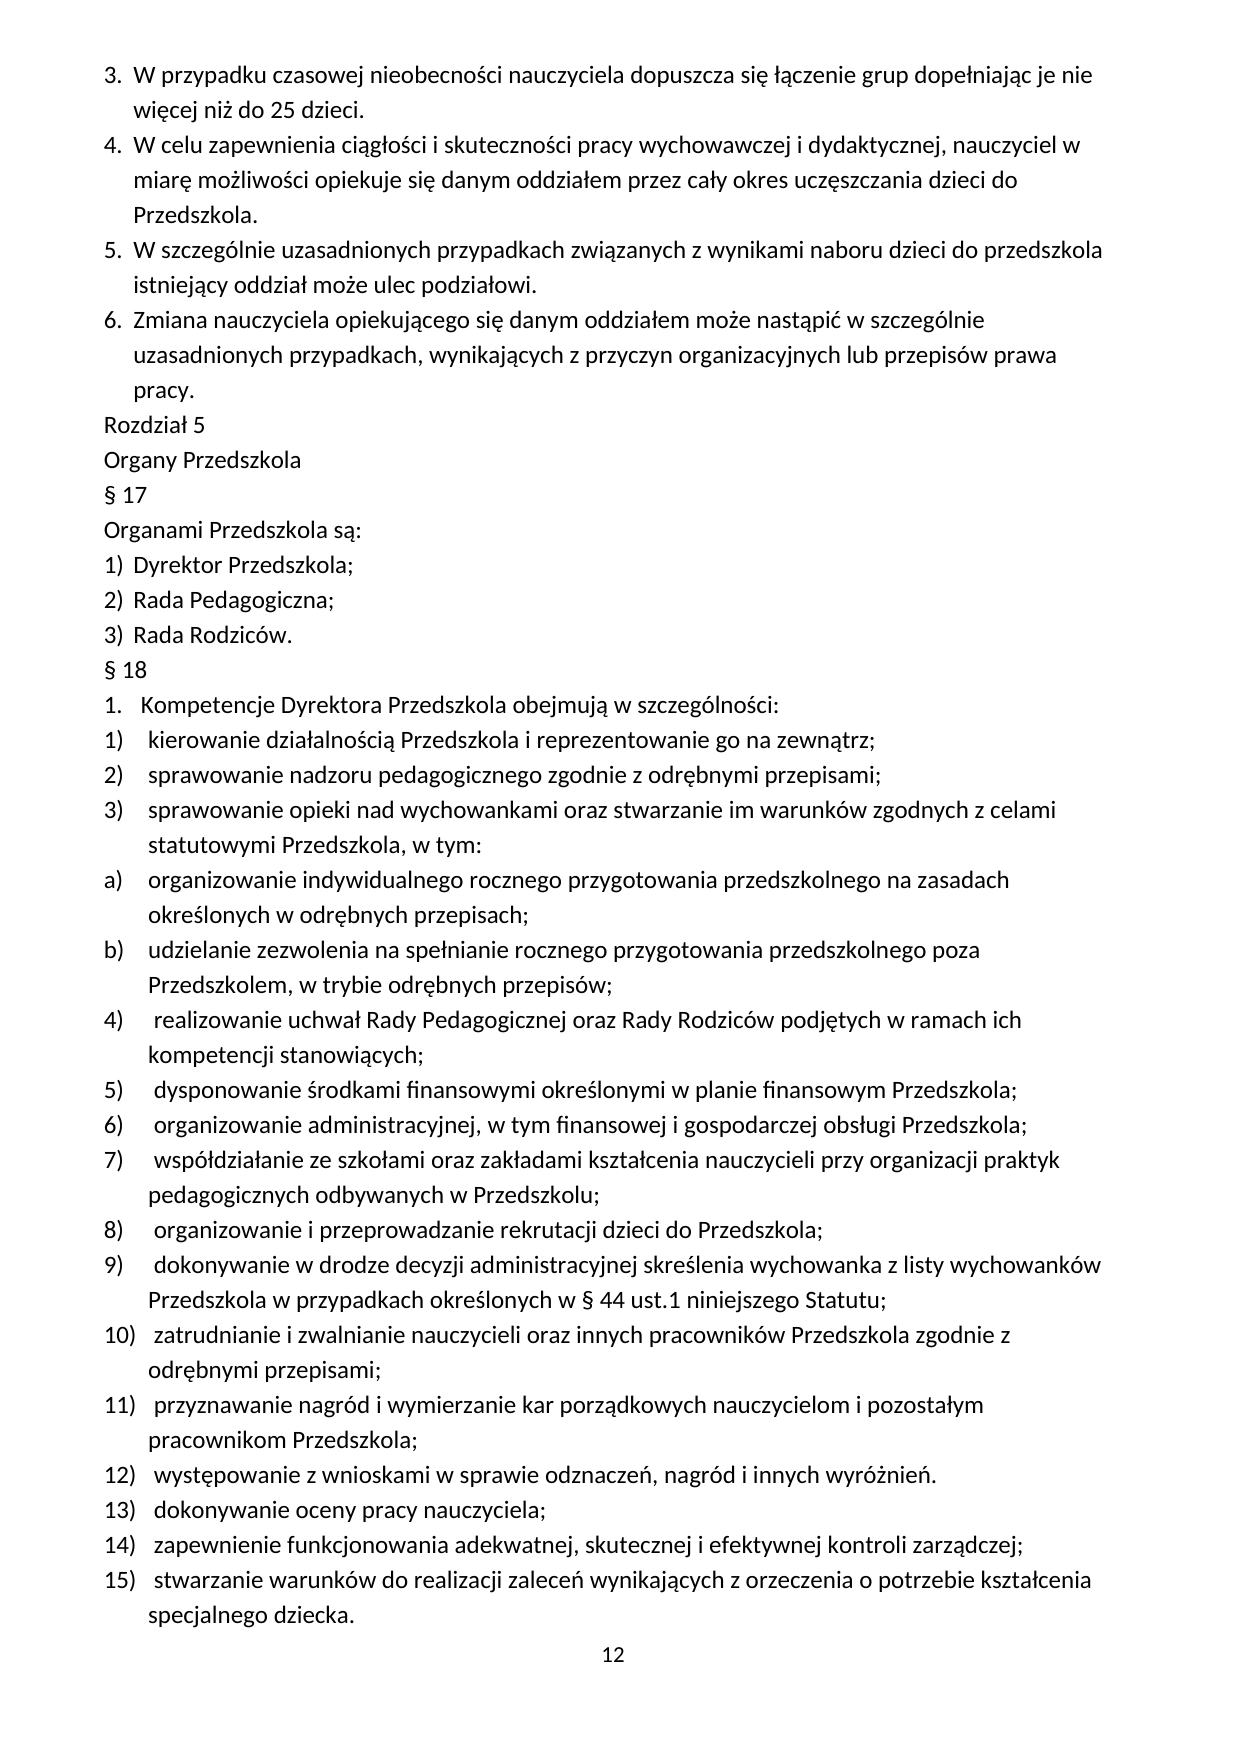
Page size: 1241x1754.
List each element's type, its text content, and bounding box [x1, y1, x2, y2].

list organizowanie administracyjnej, w tym finansowej i gospodarczej obsługi Przedszkola; [103, 1109, 1122, 1139]
list zatrudnianie i zwalnianie nauczycieli oraz innych pracowników Przedszkola zgodnie z odrębnymi przepisami; [103, 1319, 1122, 1384]
list występowanie z wnioskami w sprawie odznaczeń, nagród i innych wyróżnień. [103, 1459, 1122, 1489]
list dokonywanie w drodze decyzji administracyjnej skreślenia wychowanka z listy wychowanków Przedszkola w przypadkach określonych w § 44 ust.1 niniejszego Statutu; [103, 1249, 1122, 1314]
text § 17 [103, 479, 1122, 509]
list Rada Rodziców. [103, 619, 1122, 649]
list przyznawanie nagród i wymierzanie kar porządkowych nauczycielom i pozostałym pracownikom Przedszkola; [103, 1389, 1122, 1454]
list stwarzanie warunków do realizacji zaleceń wynikających z orzeczenia o potrzebie kształcenia specjalnego dziecka. [103, 1564, 1122, 1629]
text Rozdział 5 [103, 409, 1122, 439]
list realizowanie uchwał Rady Pedagogicznej oraz Rady Rodziców podjętych w ramach ich kompetencji stanowiących; [103, 1004, 1122, 1069]
list Rada Pedagogiczna; [103, 584, 1122, 614]
list Dyrektor Przedszkola; [103, 549, 1122, 579]
list zapewnienie funkcjonowania adekwatnej, skutecznej i efektywnej kontroli zarządczej; [103, 1529, 1122, 1559]
list dysponowanie środkami finansowymi określonymi w planie finansowym Przedszkola; [103, 1074, 1122, 1104]
list W szczególnie uzasadnionych przypadkach związanych z wynikami naboru dzieci do przedszkola istniejący oddział może ulec podziałowi. [103, 234, 1122, 299]
list kierowanie działalnością Przedszkola i reprezentowanie go na zewnątrz; [103, 724, 1122, 754]
text § 18 [103, 654, 1122, 684]
text Organy Przedszkola [103, 444, 1122, 474]
list organizowanie indywidualnego rocznego przygotowania przedszkolnego na zasadach określonych w odrębnych przepisach; [103, 864, 1122, 929]
list Zmiana nauczyciela opiekującego się danym oddziałem może nastąpić w szczególnie uzasadnionych przypadkach, wynikających z przyczyn organizacyjnych lub przepisów prawa pracy. [103, 304, 1122, 404]
list sprawowanie nadzoru pedagogicznego zgodnie z odrębnymi przepisami; [103, 759, 1122, 789]
text Organami Przedszkola są: [103, 514, 1122, 544]
list udzielanie zezwolenia na spełnianie rocznego przygotowania przedszkolnego poza Przedszkolem, w trybie odrębnych przepisów; [103, 934, 1122, 999]
list W celu zapewnienia ciągłości i skuteczności pracy wychowawczej i dydaktycznej, nauczyciel w miarę możliwości opiekuje się danym oddziałem przez cały okres uczęszczania dzieci do Przedszkola. [103, 129, 1122, 229]
list sprawowanie opieki nad wychowankami oraz stwarzanie im warunków zgodnych z celami statutowymi Przedszkola, w tym: [103, 794, 1122, 859]
list współdziałanie ze szkołami oraz zakładami kształcenia nauczycieli przy organizacji praktyk pedagogicznych odbywanych w Przedszkolu; [103, 1144, 1122, 1209]
list dokonywanie oceny pracy nauczyciela; [103, 1494, 1122, 1524]
list organizowanie i przeprowadzanie rekrutacji dzieci do Przedszkola; [103, 1214, 1122, 1244]
list W przypadku czasowej nieobecności nauczyciela dopuszcza się łączenie grup dopełniając je nie więcej niż do 25 dzieci. [103, 59, 1122, 124]
list Kompetencje Dyrektora Przedszkola obejmują w szczególności: [103, 689, 1122, 719]
